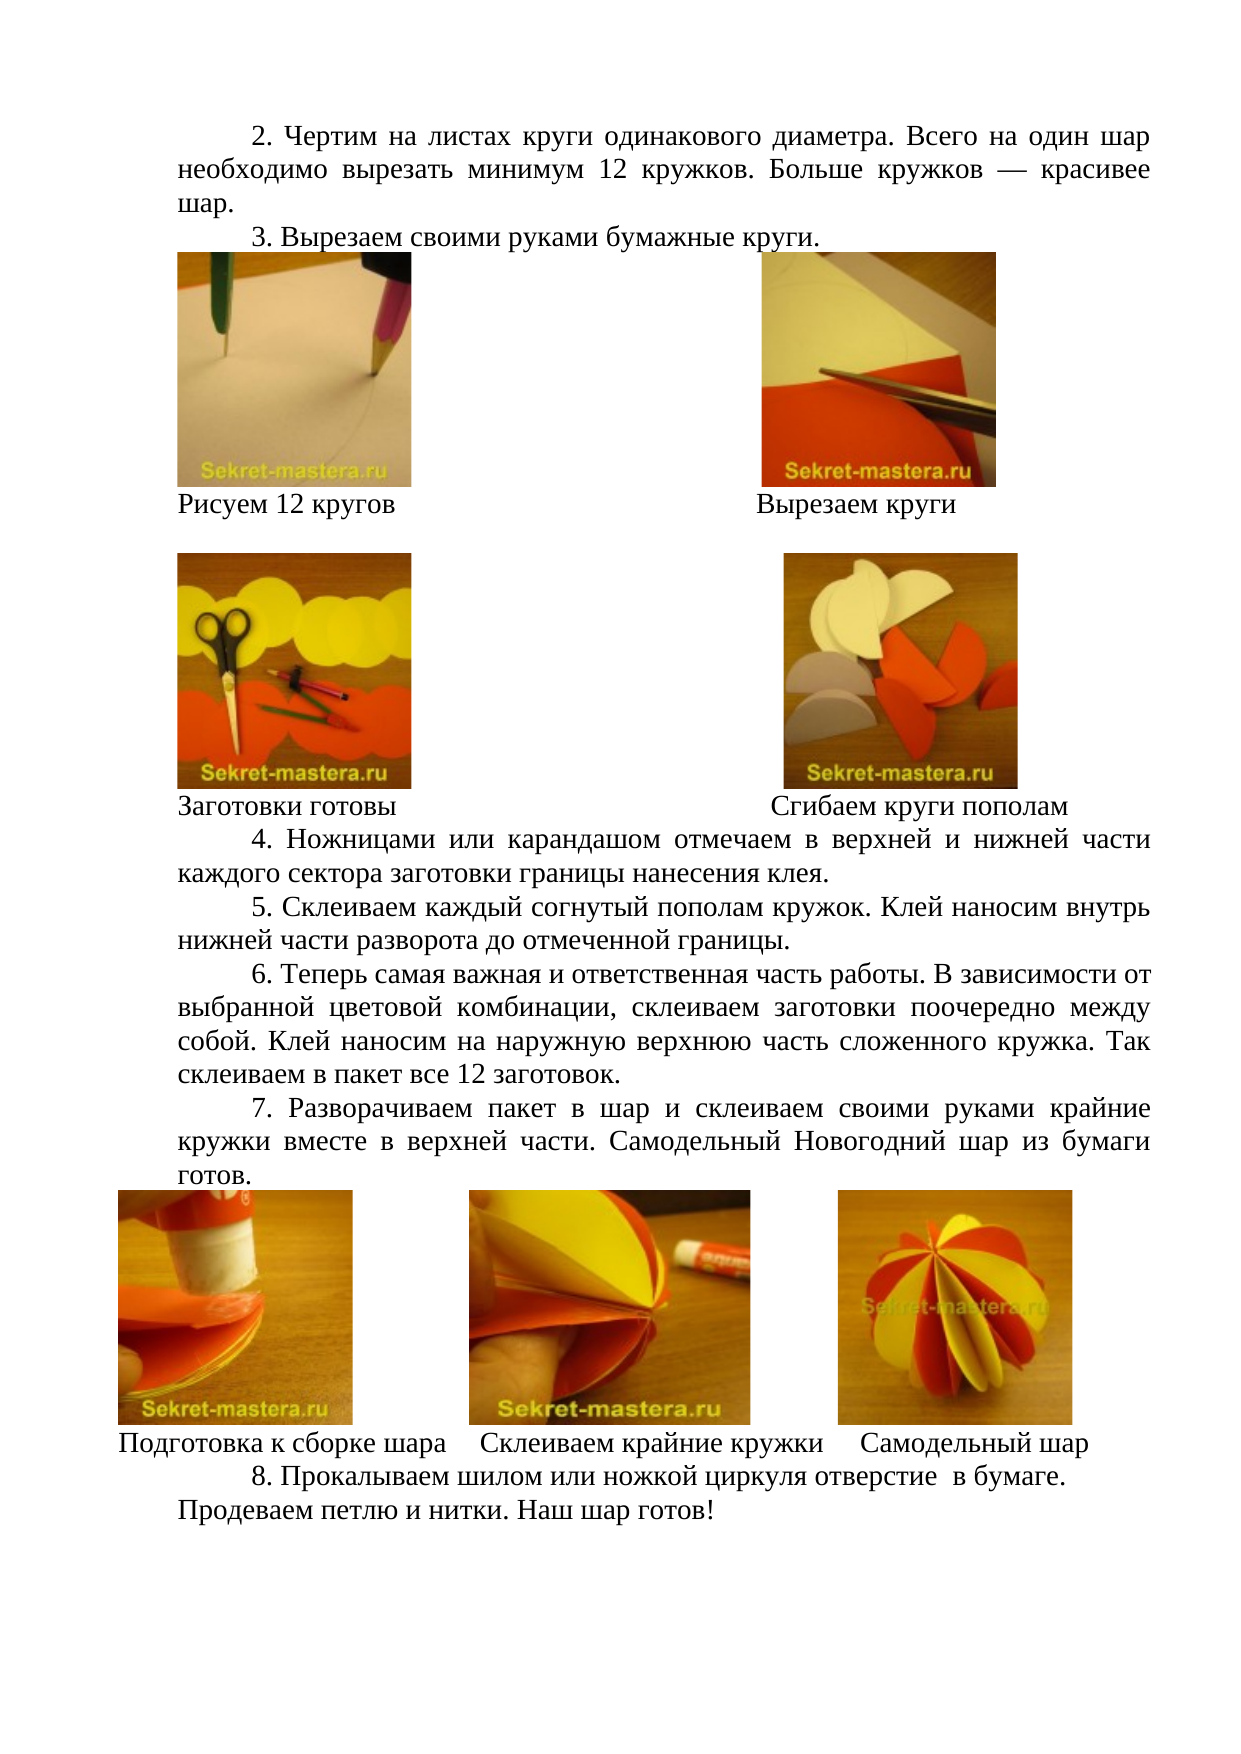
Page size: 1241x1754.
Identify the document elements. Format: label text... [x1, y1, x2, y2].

text 2. Чертим на листах круги одинакового диаметра. Всего на один шар необходимо вырезать минимум 12 кружков. Больше кружков — красивее шар. [177, 118, 1152, 219]
text 3. Вырезаем своими руками бумажные круги. [177, 219, 1152, 252]
text Заготовки готовы Сгибаем круги пополам [177, 788, 1152, 822]
picture [783, 553, 1018, 789]
picture [469, 1190, 751, 1425]
picture [177, 553, 412, 789]
text 5. Склеиваем каждый согнутый пополам кружок. Клей наносим внутрь нижней части разворота до отмеченной границы. [177, 889, 1152, 956]
text 7. Разворачиваем пакет в шар и склеиваем своими руками крайние кружки вместе в верхней части. Самодельный Новогодний шар из бумаги готов. [177, 1090, 1152, 1191]
picture [118, 1190, 353, 1425]
picture [761, 252, 996, 487]
text 6. Теперь самая важная и ответственная часть работы. В зависимости от выбранной цветовой комбинации, склеиваем заготовки поочередно между собой. Клей наносим на наружную верхнюю часть сложенного кружка. Так склеиваем в пакет все 12 заготовок. [177, 956, 1152, 1090]
text Рисуем 12 кругов Вырезаем круги [177, 487, 1152, 520]
picture [837, 1190, 1073, 1425]
picture [177, 252, 412, 487]
text 4. Ножницами или карандашом отмечаем в верхней и нижней части каждого сектора заготовки границы нанесения клея. [177, 822, 1152, 889]
text 8. Прокалываем шилом или ножкой циркуля отверстие в бумаге. Продеваем петлю и нитки. Наш шар готов! [177, 1458, 1152, 1526]
